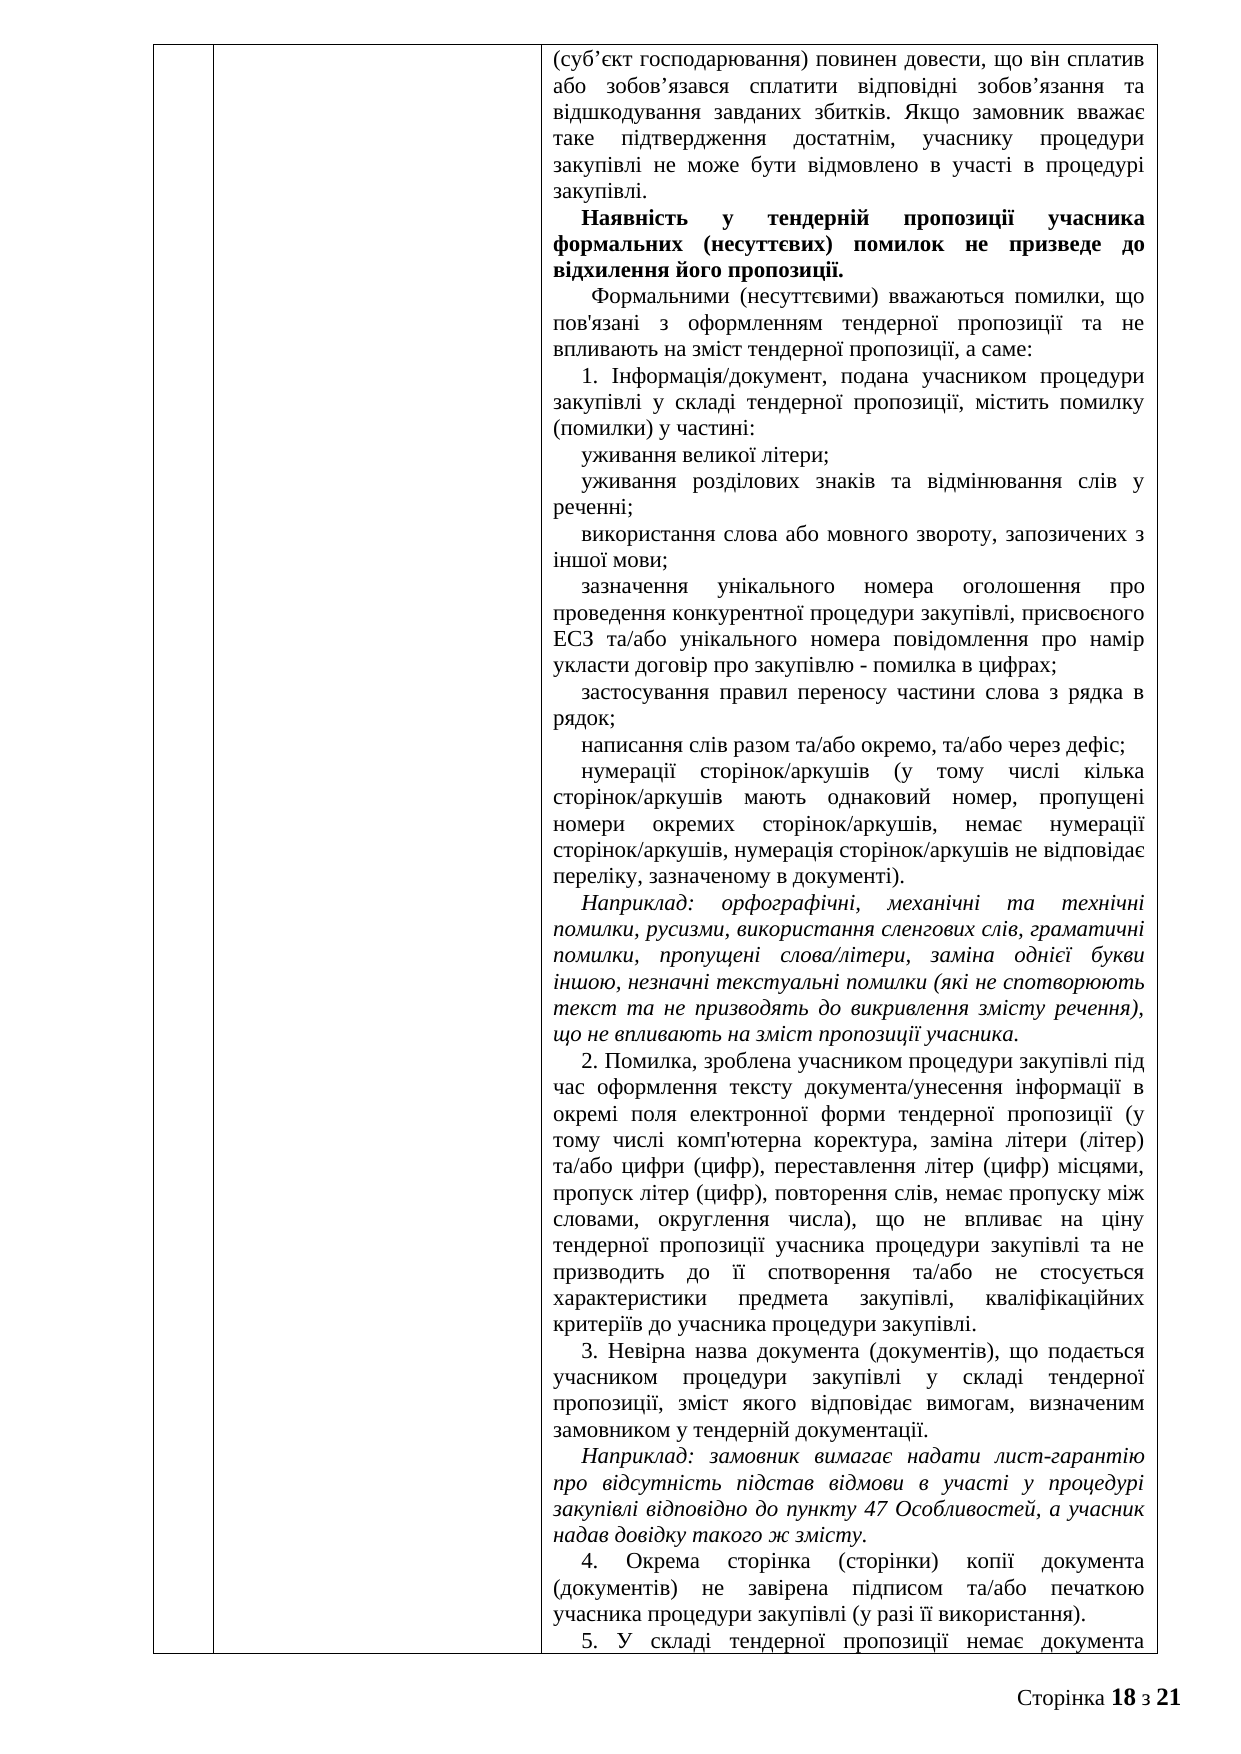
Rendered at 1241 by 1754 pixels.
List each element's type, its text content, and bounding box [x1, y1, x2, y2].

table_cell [542, 45, 1157, 1653]
table_cell 3 [154, 45, 213, 1653]
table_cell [214, 45, 541, 1653]
